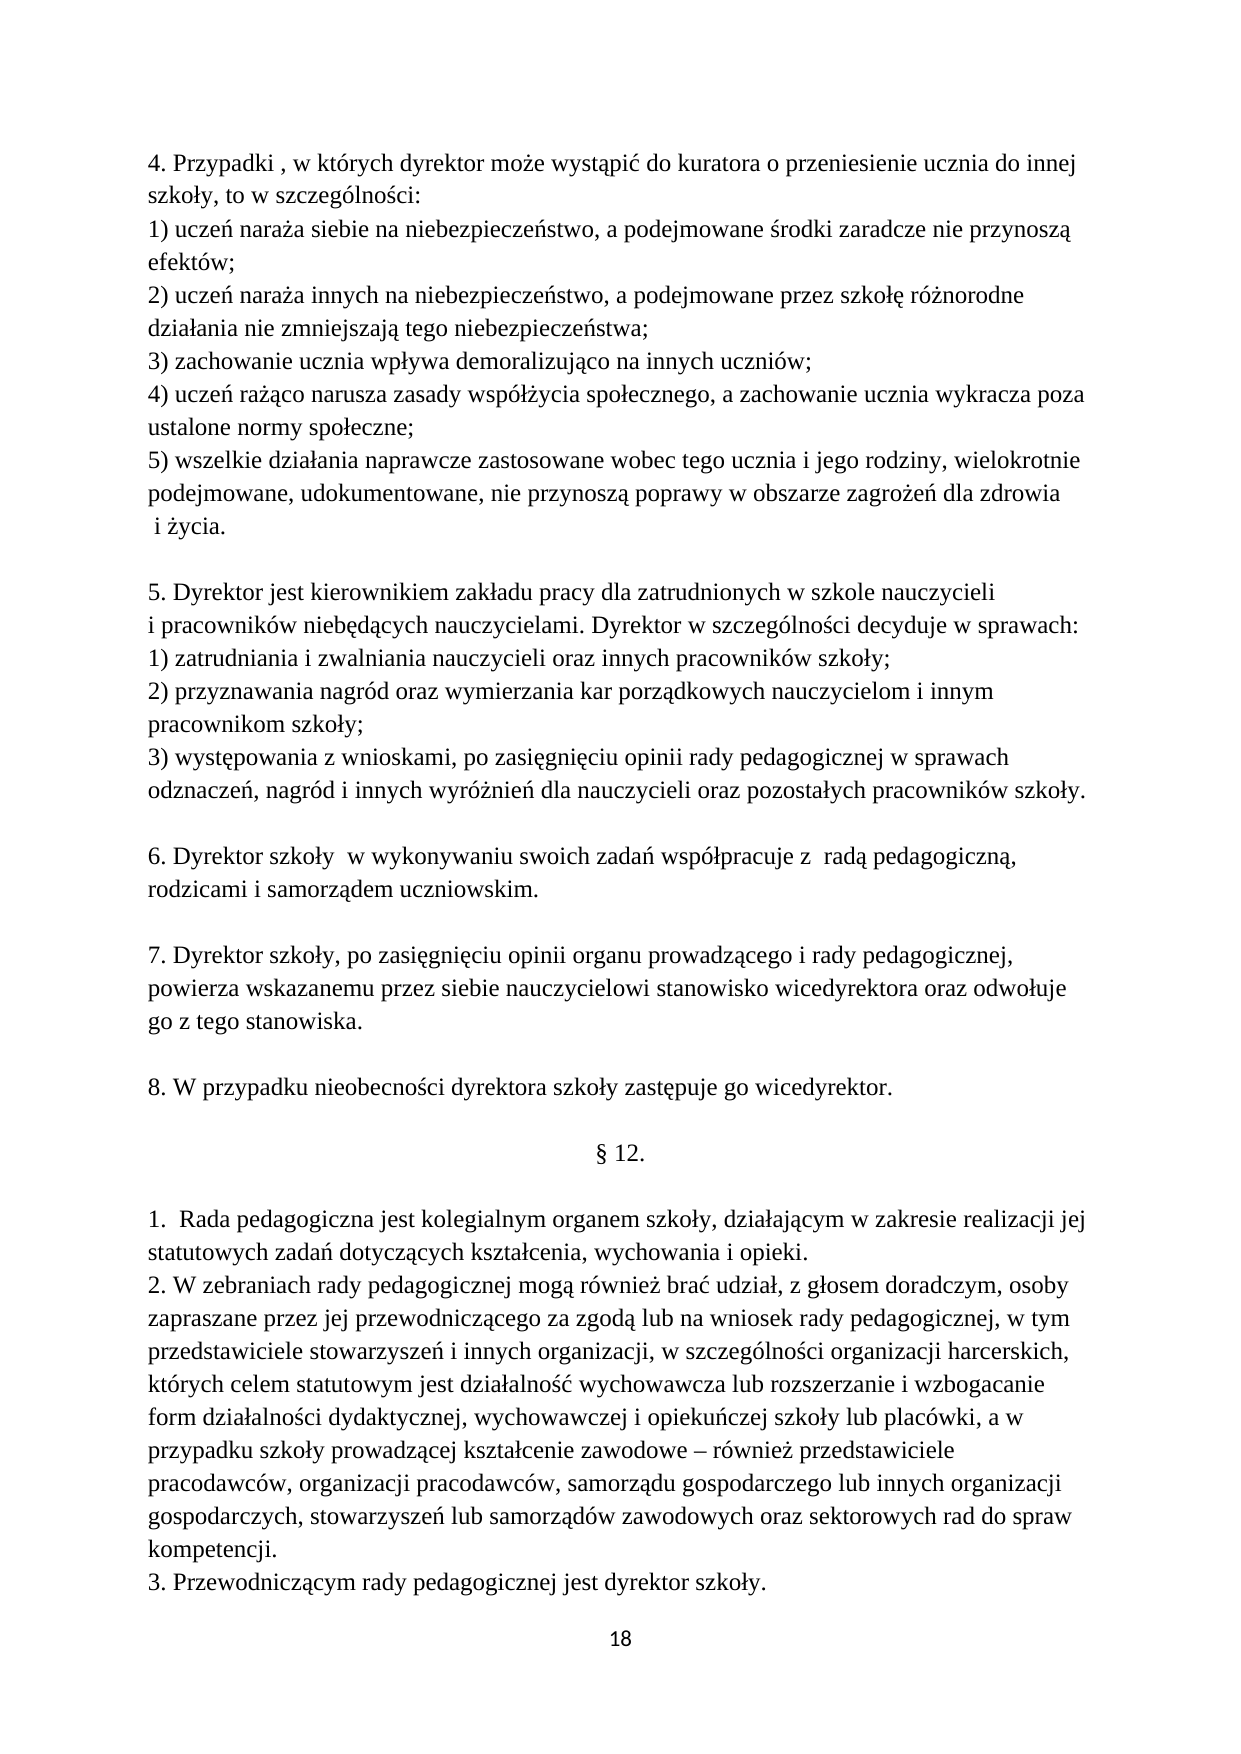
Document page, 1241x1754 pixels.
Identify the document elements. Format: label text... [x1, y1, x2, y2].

text 5. Dyrektor jest kierownikiem zakładu pracy dla zatrudnionych w szkole nauczycieli [148, 577, 1093, 606]
text § 12. [148, 1138, 1093, 1167]
text 2) uczeń naraża innych na niebezpieczeństwo, a podejmowane przez szkołę różnorodne działania nie zmniejszają tego niebezpieczeństwa; [148, 280, 1093, 341]
text 2) przyznawania nagród oraz wymierzania kar porządkowych nauczycielom i innym pracownikom szkoły; [148, 676, 1093, 738]
text 7. Dyrektor szkoły, po zasięgnięciu opinii organu prowadzącego i rady pedagogicznej, powierza wskazanemu przez siebie nauczycielowi stanowisko wicedyrektora oraz odwołuje go z tego stanowiska. [148, 940, 1093, 1035]
text 3) występowania z wnioskami, po zasięgnięciu opinii rady pedagogicznej w sprawach [148, 742, 1093, 771]
text 4. Przypadki , w których dyrektor może wystąpić do kuratora o przeniesienie ucznia do innej szkoły, to w szczególności: [148, 148, 1093, 209]
text i pracowników niebędących nauczycielami. Dyrektor w szczególności decyduje w sprawach: [148, 610, 1093, 639]
text 8. W przypadku nieobecności dyrektora szkoły zastępuje go wicedyrektor. [148, 1072, 1093, 1101]
text 2. W zebraniach rady pedagogicznej mogą również brać udział, z głosem doradczym, osoby zapraszane przez jej przewodniczącego za zgodą lub na wniosek rady pedagogicznej, w tym przedstawiciele stowarzyszeń i innych organizacji, w szczególności organizacji harcerskich, których celem statutowym jest działalność wychowawcza lub rozszerzanie i wzbogacanie form działalności dydaktycznej, wychowawczej i opiekuńczej szkoły lub placówki, a w przypadku szkoły prowadzącej kształcenie zawodowe – również przedstawiciele pracodawców, organizacji pracodawców, samorządu gospodarczego lub innych organizacji gospodarczych, stowarzyszeń lub samorządów zawodowych oraz sektorowych rad do spraw kompetencji. [148, 1270, 1093, 1563]
text 1) zatrudniania i zwalniania nauczycieli oraz innych pracowników szkoły; [148, 643, 1093, 672]
text 6. Dyrektor szkoły w wykonywaniu swoich zadań współpracuje z radą pedagogiczną, rodzicami i samorządem uczniowskim. [148, 841, 1093, 903]
text 3) zachowanie ucznia wpływa demoralizująco na innych uczniów; [148, 346, 1093, 374]
text odznaczeń, nagród i innych wyróżnień dla nauczycieli oraz pozostałych pracowników szkoły. [148, 775, 1093, 804]
text 4) uczeń rażąco narusza zasady współżycia społecznego, a zachowanie ucznia wykracza poza ustalone normy społeczne; [148, 379, 1093, 441]
text 1) uczeń naraża siebie na niebezpieczeństwo, a podejmowane środki zaradcze nie przynoszą efektów; [148, 214, 1093, 275]
text 1. Rada pedagogiczna jest kolegialnym organem szkoły, działającym w zakresie realizacji jej statutowych zadań dotyczących kształcenia, wychowania i opieki. [148, 1204, 1093, 1266]
text 3. Przewodniczącym rady pedagogicznej jest dyrektor szkoły. [148, 1567, 1093, 1596]
text 5) wszelkie działania naprawcze zastosowane wobec tego ucznia i jego rodziny, wielokrotnie podejmowane, udokumentowane, nie przynoszą poprawy w obszarze zagrożeń dla zdrowia i życia. [148, 445, 1093, 539]
